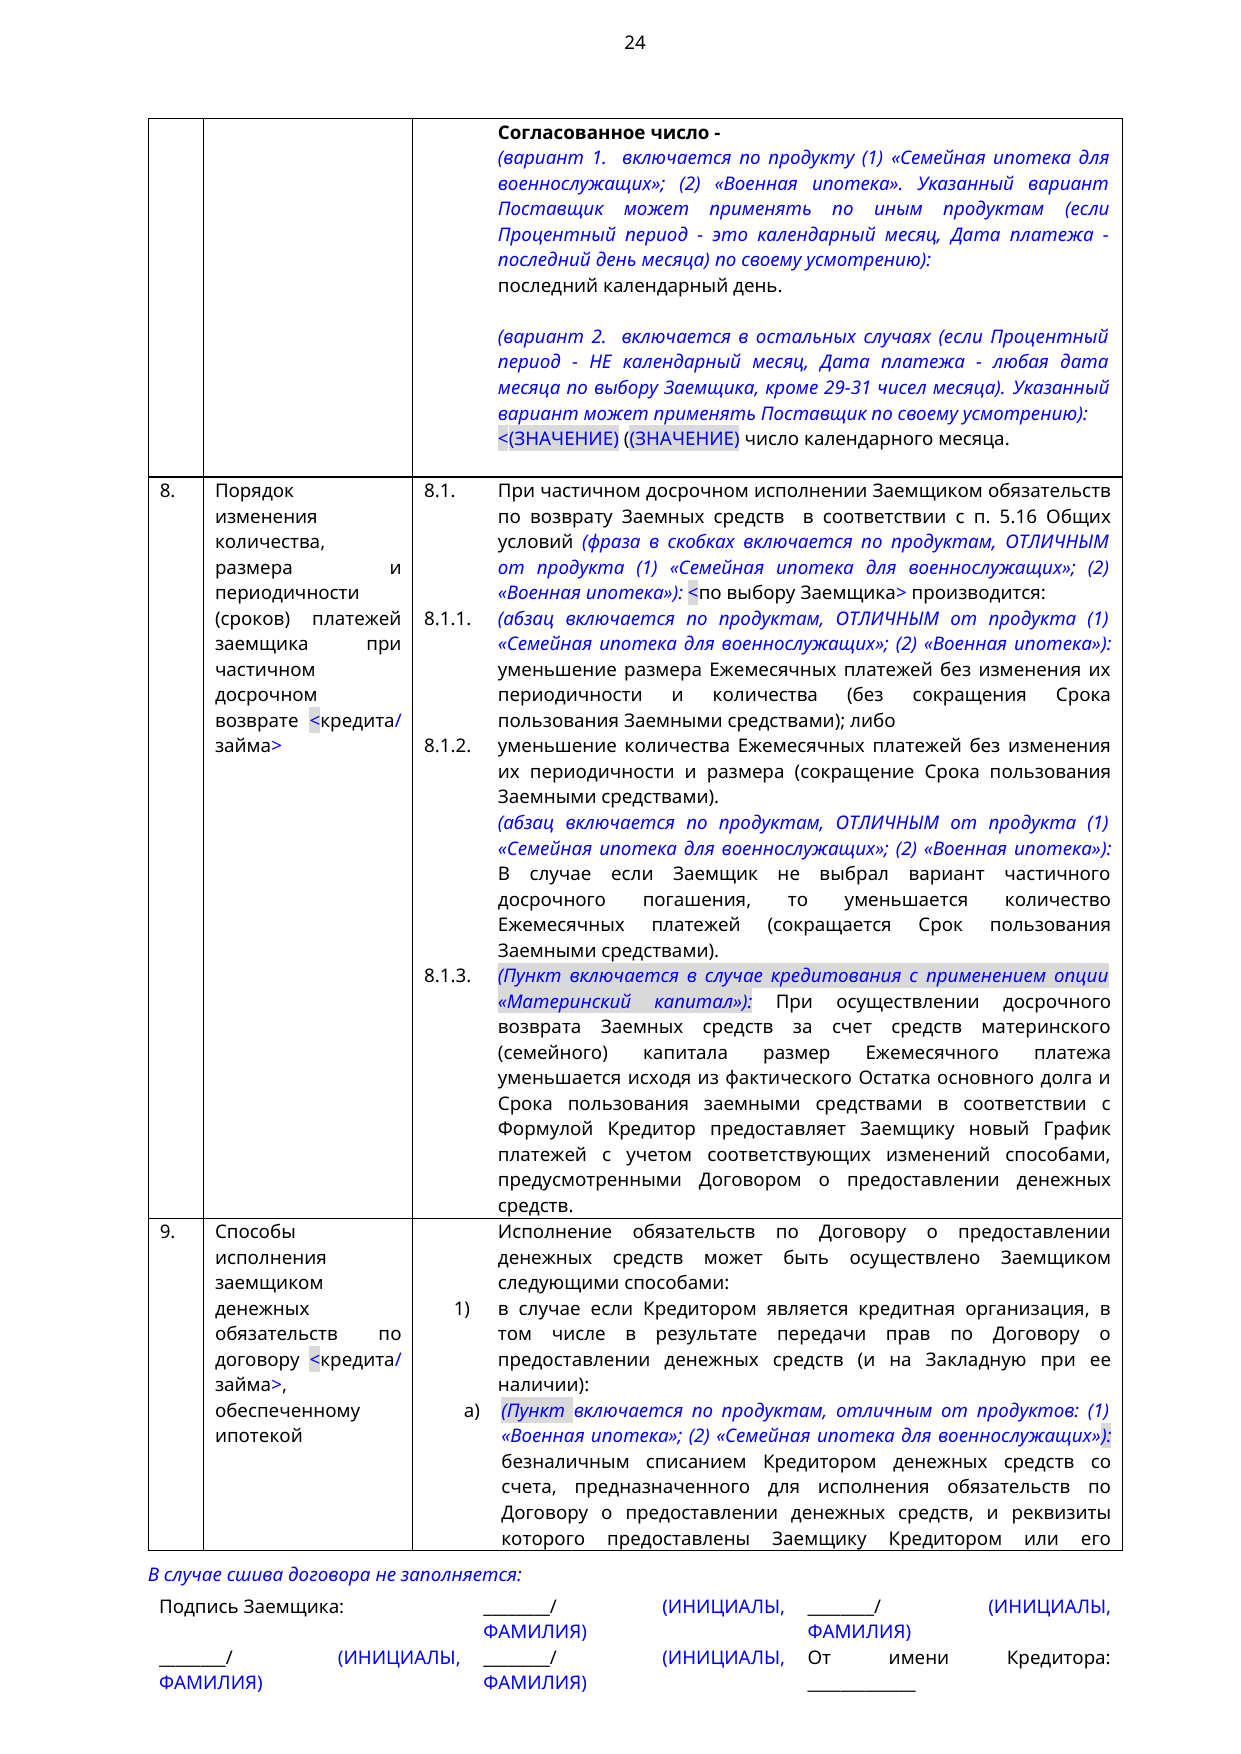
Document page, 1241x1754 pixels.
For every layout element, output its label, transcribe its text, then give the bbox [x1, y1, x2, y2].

table_cell Порядок изменения количества, размера и периодичности (сроков) платежей заемщика при частичном досрочном возврате <кредита/ займа> [204, 478, 412, 1218]
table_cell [204, 119, 412, 476]
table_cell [204, 1219, 412, 1550]
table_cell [413, 119, 1122, 476]
table_cell [149, 1219, 203, 1550]
table_cell [149, 119, 203, 476]
table_cell При частичном досрочном исполнении Заемщиком обязательств по возврату Заемных средств в соответствии с п. 5.16 Общих условий (фраза в скобках включается по продуктам, ОТЛИЧНЫМ от продукта (1) «Семейная ипотека для военнослужащих»; (2) «Военная ипотека»): <по выбору Заемщика> производится: (абзац включается по продуктам, ОТЛИЧНЫМ от продукта (1) «Семейная ипотека для военнослужащих»; (2) «Военная ипотека»): уменьшение размера Ежемесячных платежей без изменения их периодичности и количества (без сокращения Срока пользования Заемными средствами); либо уменьшение количества Ежемесячных платежей без изменения их периодичности и размера (сокращение Срока пользования Заемными средствами). (абзац включается по продуктам, ОТЛИЧНЫМ от продукта (1) «Семейная ипотека для военнослужащих»; (2) «Военная ипотека»): В случае если Заемщик не выбрал вариант частичного досрочного погашения, то уменьшается количество Ежемесячных платежей (сокращается Срок пользования Заемными средствами). (Пункт включается в случае кредитования с применением опции «Материнский капитал»): При осуществлении досрочного возврата Заемных средств за счет средств материнского (семейного) капитала размер Ежемесячного платежа уменьшается исходя из фактического Остатка основного долга и Срока пользования заемными средствами в соответствии с Формулой Кредитор предоставляет Заемщику новый График платежей с учетом соответствующих изменений способами, предусмотренными Договором о предоставлении денежных средств. [413, 478, 1122, 1218]
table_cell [413, 1219, 1122, 1550]
table_cell [149, 478, 203, 1218]
